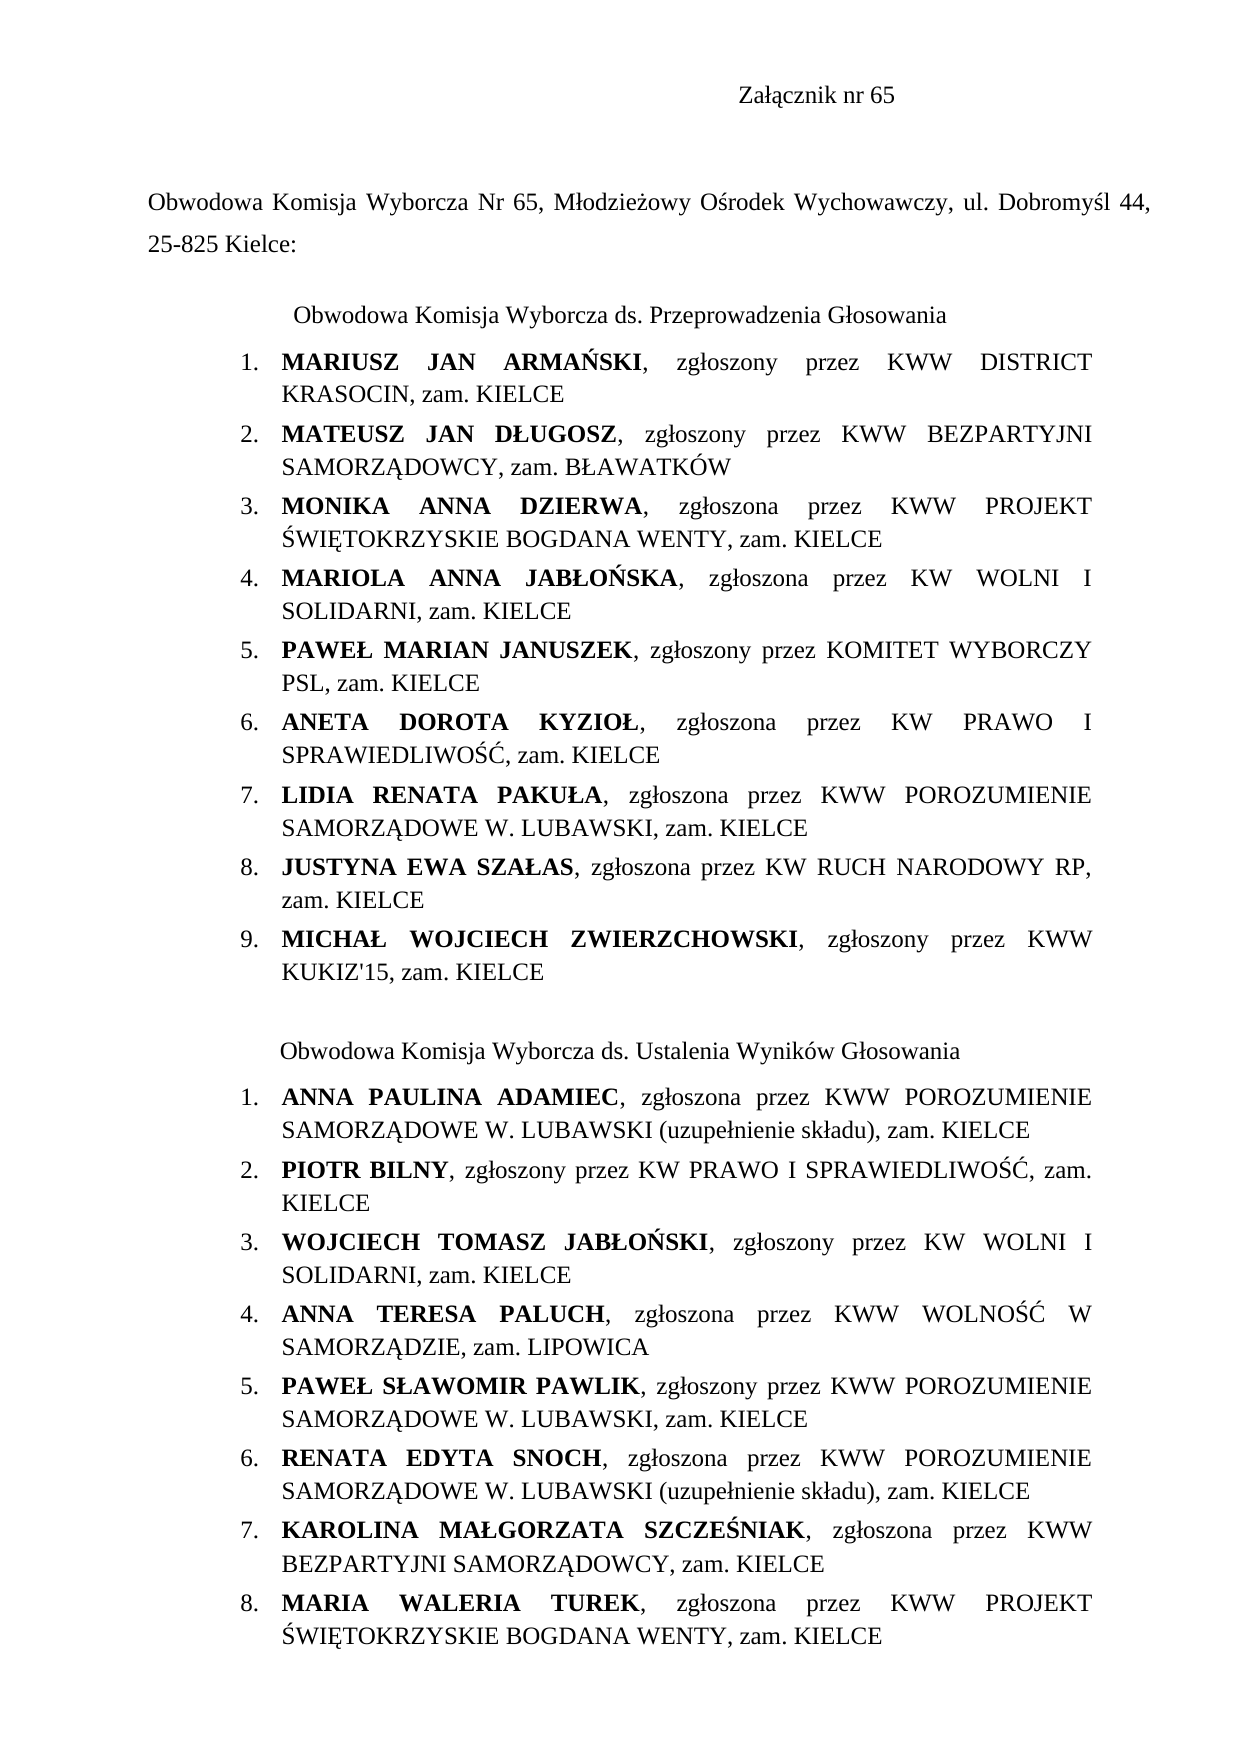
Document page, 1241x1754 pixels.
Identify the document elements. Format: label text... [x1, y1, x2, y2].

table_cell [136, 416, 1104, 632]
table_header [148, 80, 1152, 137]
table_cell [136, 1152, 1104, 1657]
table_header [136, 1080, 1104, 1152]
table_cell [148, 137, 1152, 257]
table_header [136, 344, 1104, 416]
text Obwodowa Komisja Wyborcza ds. Ustalenia Wyników Głosowania [148, 1036, 1093, 1065]
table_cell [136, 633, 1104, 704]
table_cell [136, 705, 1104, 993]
text Obwodowa Komisja Wyborcza ds. Przeprowadzenia Głosowania [148, 301, 1093, 329]
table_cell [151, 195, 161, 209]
